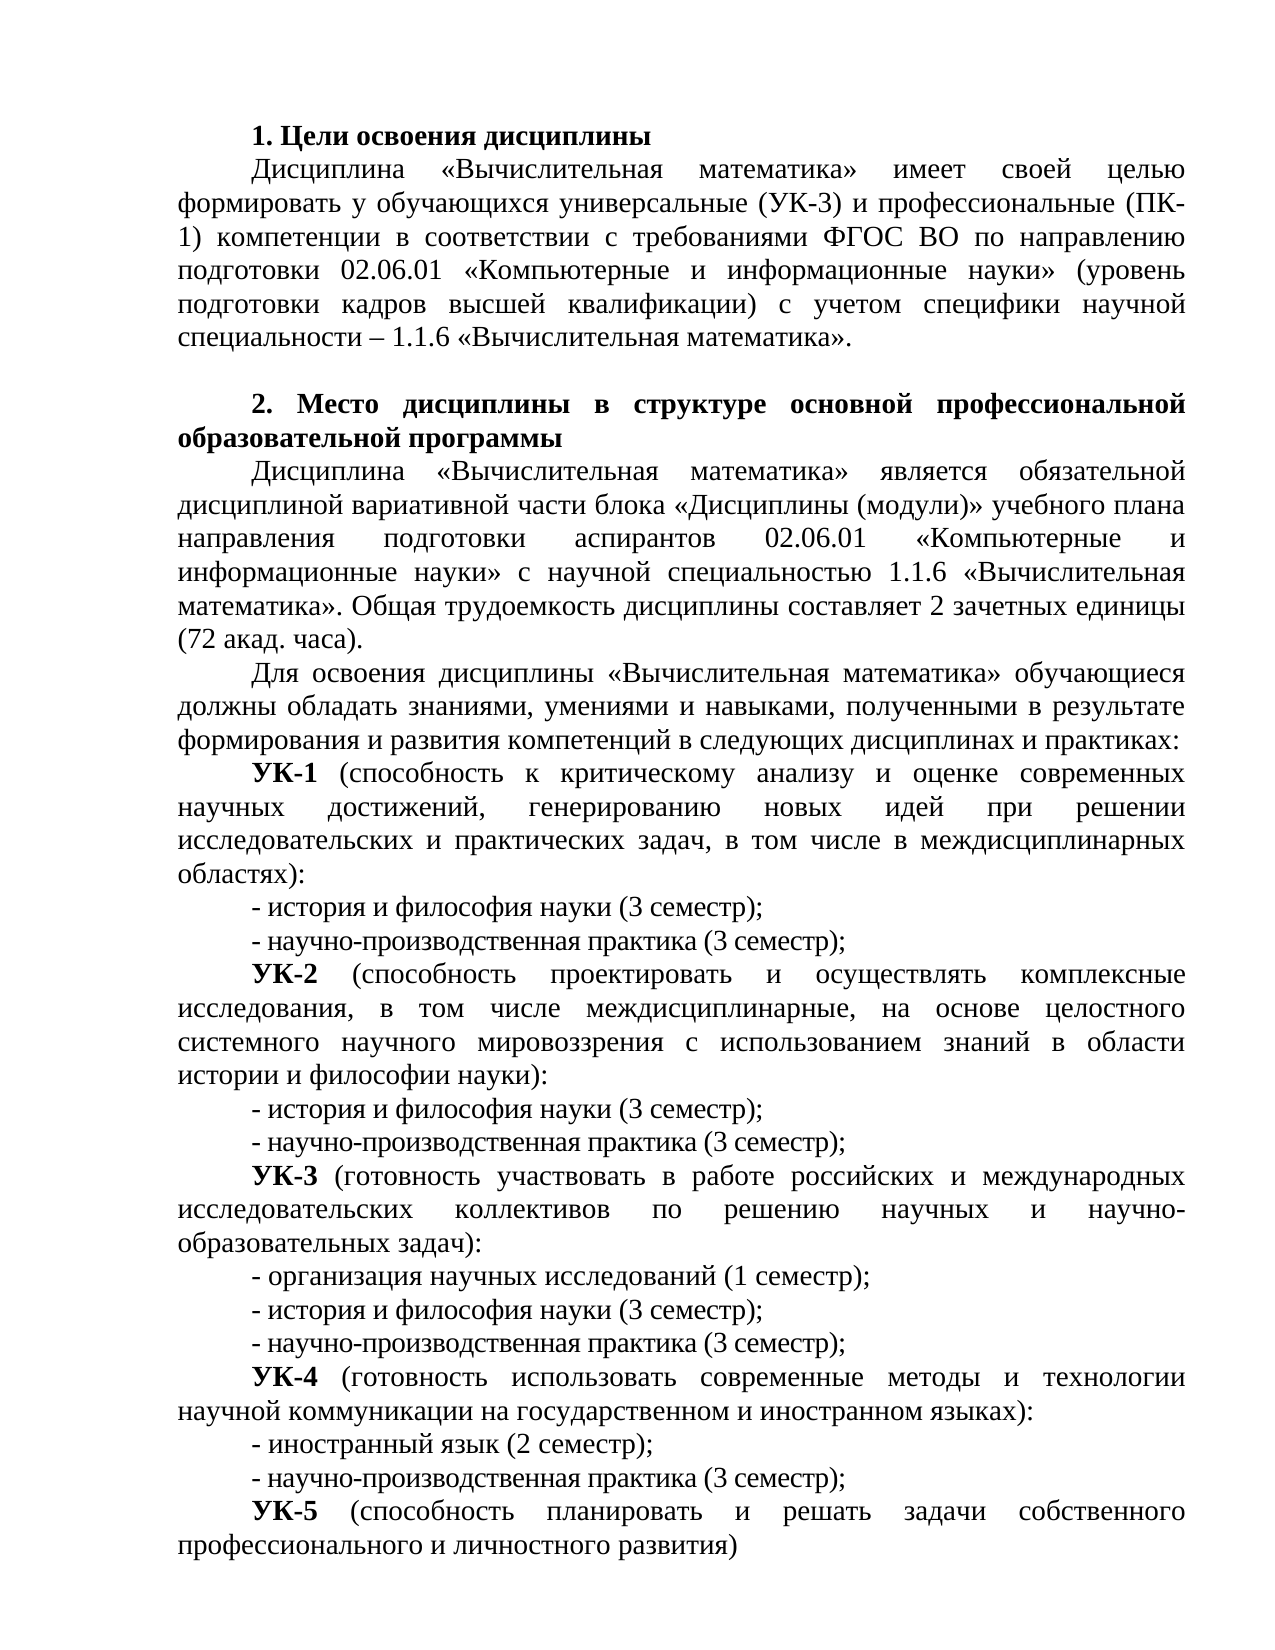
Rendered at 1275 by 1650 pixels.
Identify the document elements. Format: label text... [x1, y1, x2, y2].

text - научно-производственная практика (3 семестр); [177, 1326, 1186, 1359]
text УК-2 (способность проектировать и осуществлять комплексные исследования, в том числе междисциплинарные, на основе целостного системного научного мировоззрения с использованием знаний в области истории и философии науки): [177, 957, 1186, 1091]
text УК-4 (готовность использовать современные методы и технологии научной коммуникации на государственном и иностранном языках): [177, 1359, 1186, 1426]
text - научно-производственная практика (3 семестр); [177, 1460, 1186, 1493]
text - история и философия науки (3 семестр); [177, 889, 1186, 923]
text Для освоения дисциплины «Вычислительная математика» обучающиеся должны обладать знаниями, умениями и навыками, полученными в результате формирования и развития компетенций в следующих дисциплинах и практиках: [177, 655, 1186, 755]
text УК-5 (способность планировать и решать задачи собственного профессионального и личностного развития) [177, 1493, 1186, 1560]
text - научно-производственная практика (3 семестр); [177, 1124, 1186, 1158]
text УК-1 (способность к критическому анализу и оценке современных научных достижений, генерированию новых идей при решении исследовательских и практических задач, в том числе в междисциплинарных областях): [177, 755, 1186, 889]
text 1. Цели освоения дисциплины [177, 118, 1186, 152]
text Дисциплина «Вычислительная математика» является обязательной дисциплиной вариативной части блока «Дисциплины (модули)» учебного плана направления подготовки аспирантов 02.06.01 «Компьютерные и информационные науки» с научной специальностью 1.1.6 «Вычислительная математика». Общая трудоемкость дисциплины составляет 2 зачетных единицы (72 акад. часа). [177, 453, 1186, 655]
text УК-3 (готовность участвовать в работе российских и международных исследовательских коллективов по решению научных и научно-образовательных задач): [177, 1158, 1186, 1258]
text - история и философия науки (3 семестр); [177, 1292, 1186, 1326]
text 2. Место дисциплины в структуре основной профессиональной образовательной программы [177, 386, 1186, 453]
text - история и философия науки (3 семестр); [177, 1091, 1186, 1124]
text - научно-производственная практика (3 семестр); [177, 923, 1186, 957]
text Дисциплина «Вычислительная математика» имеет своей целью формировать у обучающихся универсальные (УК-3) и профессиональные (ПК-1) компетенции в соответствии с требованиями ФГОС ВО по направлению подготовки 02.06.01 «Компьютерные и информационные науки» (уровень подготовки кадров высшей квалификации) с учетом специфики научной специальности – 1.1.6 «Вычислительная математика». [177, 152, 1186, 353]
text - организация научных исследований (1 семестр); [177, 1258, 1186, 1292]
text - иностранный язык (2 семестр); [177, 1426, 1186, 1460]
